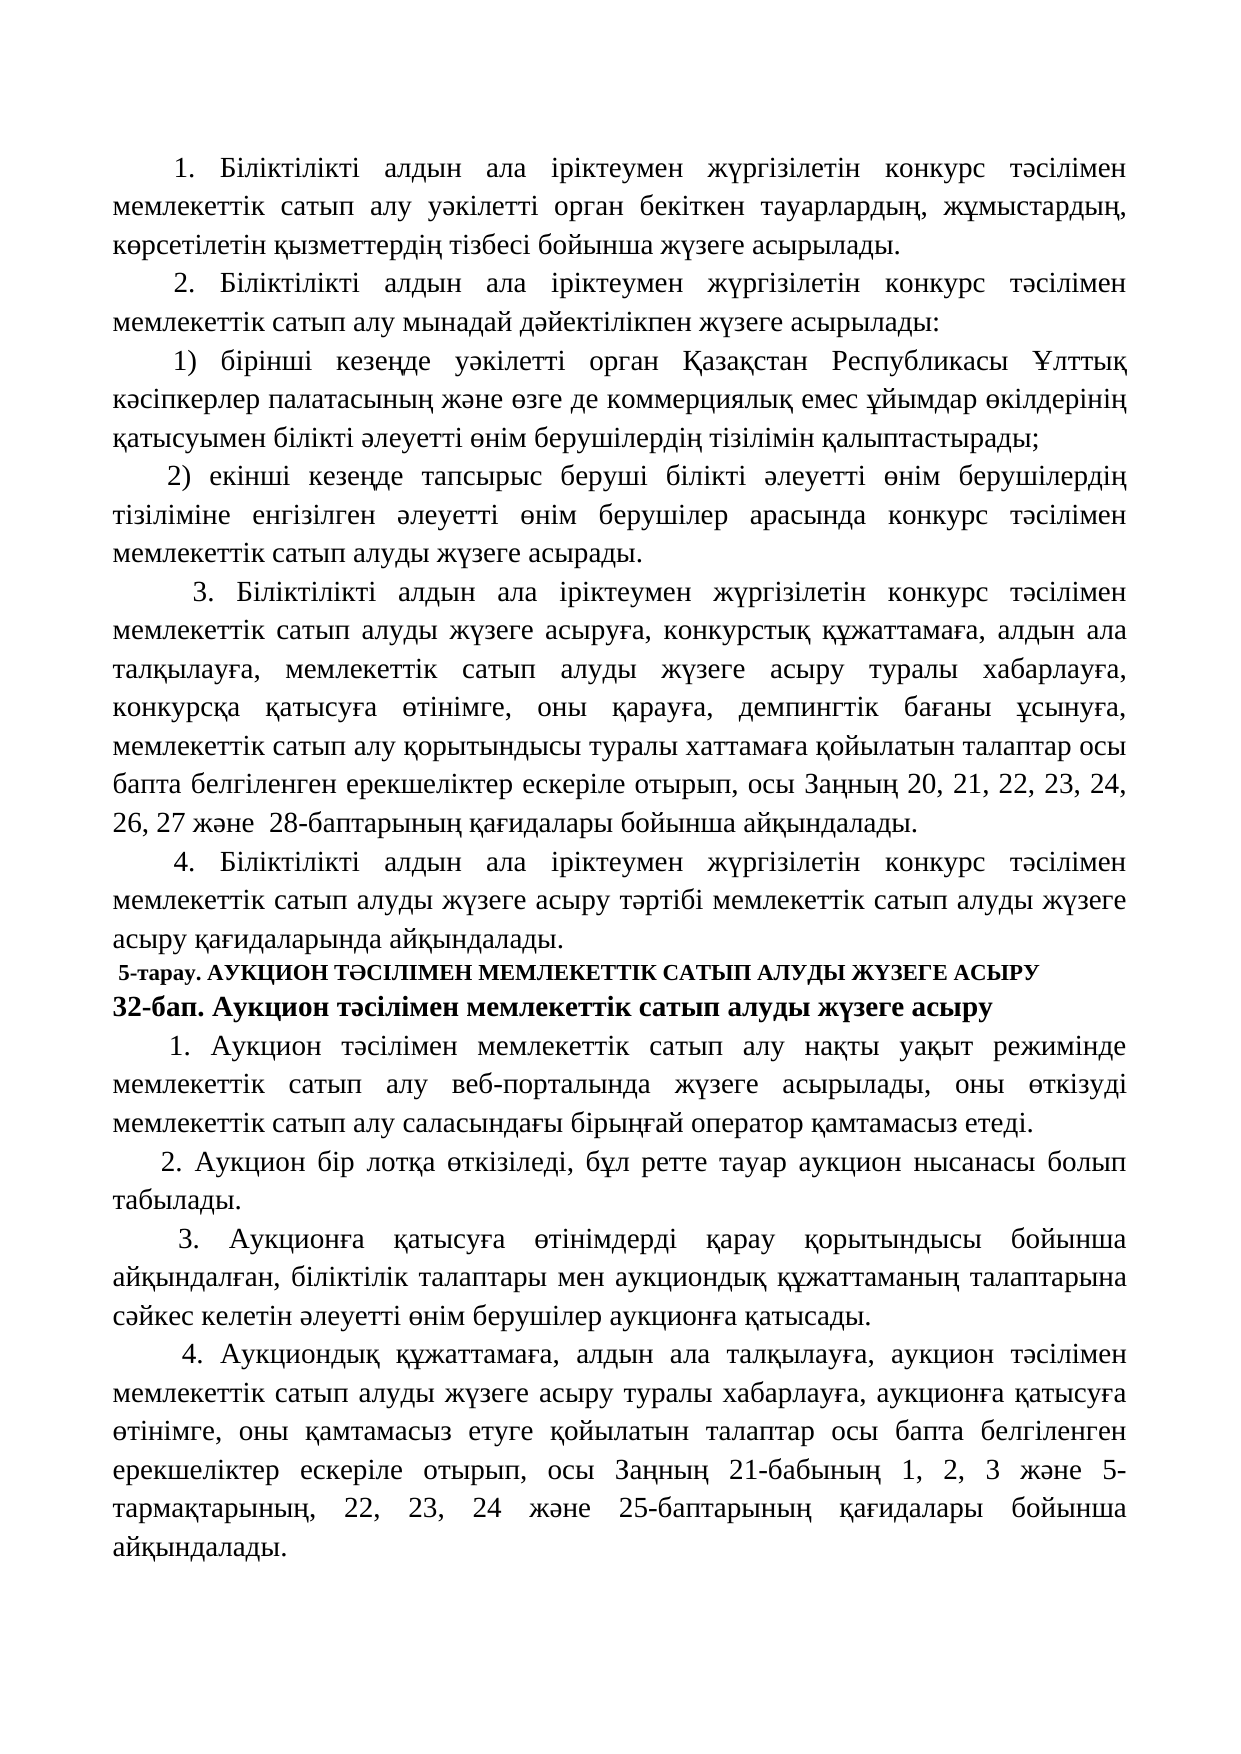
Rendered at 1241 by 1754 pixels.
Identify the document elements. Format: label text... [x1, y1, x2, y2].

text 2. Аукцион бір лотқа өткізіледі, бұл ретте тауар аукцион нысанасы болып табылады. [112, 1144, 1128, 1216]
text 2. Біліктілікті алдын ала іріктеумен жүргізілетін конкурс тәсілімен мемлекеттік сатып алу мынадай дәйектілікпен жүзеге асырылады: [112, 266, 1128, 338]
text 1) бірінші кезеңде уәкілетті орган Қазақстан Республикасы Ұлттық кәсіпкерлер палатасының және өзге де коммерциялық емес ұйымдар өкілдерінің қатысуымен білікті әлеуетті өнім берушілердің тізілімін қалыптастырады; [112, 343, 1128, 453]
text 1. Біліктілікті алдын ала іріктеумен жүргізілетін конкурс тәсілімен мемлекеттік сатып алу уәкілетті орган бекіткен тауарлардың, жұмыстардың, көрсетілетін қызметтердің тізбесі бойынша жүзеге асырылады. [112, 150, 1128, 261]
text 5-тарау. АУКЦИОН ТӘСІЛІМЕН МЕМЛЕКЕТТІК САТЫП АЛУДЫ ЖҮЗЕГЕ АСЫРУ [112, 959, 1128, 986]
text 4. Аукциондық құжаттамаға, алдын ала талқылауға, аукцион тәсілімен мемлекеттік сатып алуды жүзеге асыру туралы хабарлауға, аукционға қатысуға өтінімге, оны қамтамасыз етуге қойылатын талаптар осы бапта белгіленген ерекшеліктер ескеріле отырып, осы Заңның 21-бабының 1, 2, 3 және 5-тармақтарының, 22, 23, 24 және 25-баптарының қағидалары бойынша айқындалады. [112, 1336, 1128, 1563]
text 32-бап. Аукцион тәсілімен мемлекеттік сатып алуды жүзеге асыру [112, 989, 1128, 1023]
text 2) екінші кезеңде тапсырыс беруші білікті әлеуетті өнім берушілердің тізіліміне енгізілген әлеуетті өнім берушілер арасында конкурс тәсілімен мемлекеттік сатып алуды жүзеге асырады. [112, 458, 1128, 569]
text 4. Біліктілікті алдын ала іріктеумен жүргізілетін конкурс тәсілімен мемлекеттік сатып алуды жүзеге асыру тәртібі мемлекеттік сатып алуды жүзеге асыру қағидаларында айқындалады. [112, 844, 1128, 954]
text 3. Біліктілікті алдын ала іріктеумен жүргізілетін конкурс тәсілімен мемлекеттік сатып алуды жүзеге асыруға, конкурстық құжаттамаға, алдын ала талқылауға, мемлекеттік сатып алуды жүзеге асыру туралы хабарлауға, конкурсқа қатысуға өтінімге, оны қарауға, демпингтік бағаны ұсынуға, мемлекеттік сатып алу қорытындысы туралы хаттамаға қойылатын талаптар осы бапта белгіленген ерекшеліктер ескеріле отырып, осы Заңның 20, 21, 22, 23, 24, 26, 27 және 28-баптарының қағидалары бойынша айқындалады. [112, 574, 1128, 839]
text 3. Аукционға қатысуға өтiнiмдерді қарау қорытындысы бойынша айқындалған, біліктілік талаптары мен аукциондық құжаттаманың талаптарына сәйкес келетін әлеуетті өнім берушілер аукционға қатысады. [112, 1221, 1128, 1331]
text 1. Аукцион тәсілімен мемлекеттік сатып алу нақты уақыт режимiнде мемлекеттiк сатып алу веб-порталында жүзеге асырылады, оны өткізуді мемлекеттiк сатып алу саласындағы бірыңғай оператор қамтамасыз етеді. [112, 1028, 1128, 1139]
